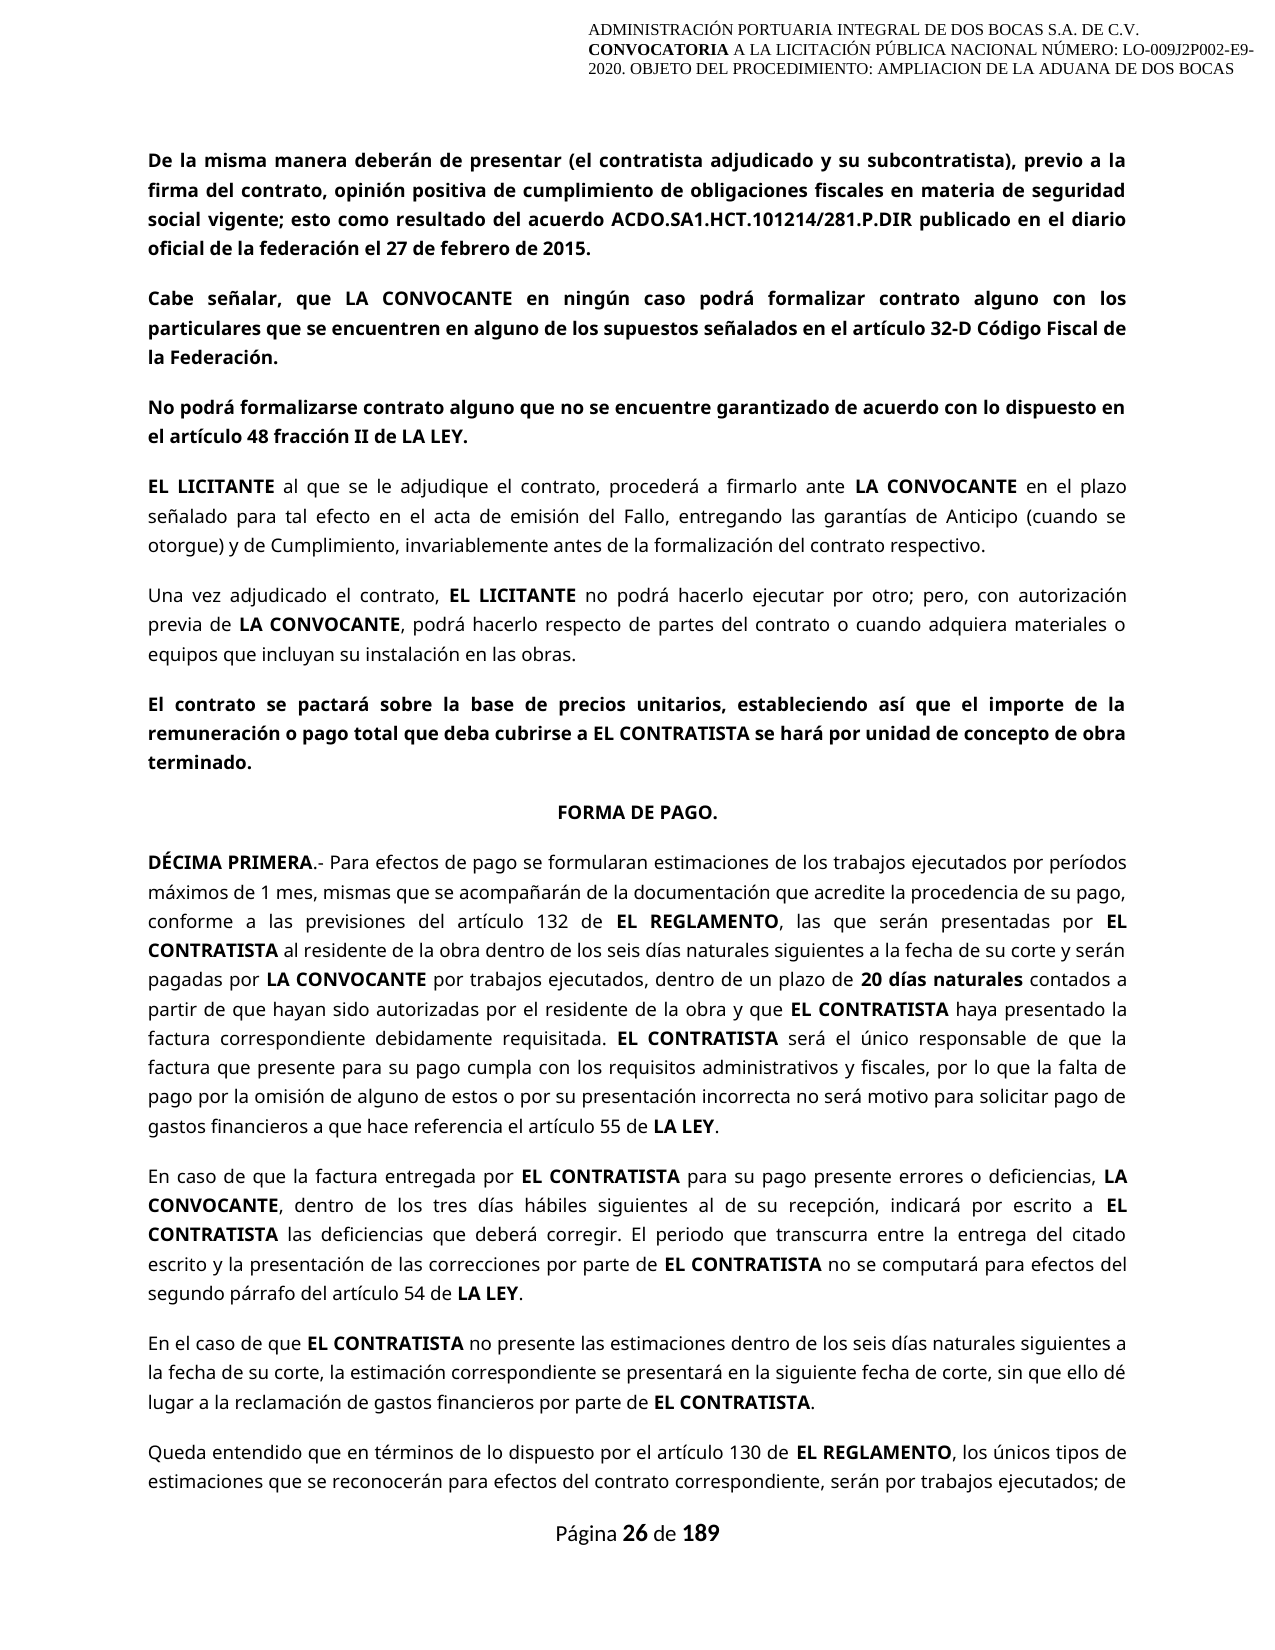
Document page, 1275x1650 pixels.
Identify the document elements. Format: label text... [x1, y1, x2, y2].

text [148, 1439, 1127, 1494]
text EL LICITANTE al que se le adjudique el contrato, procederá a firmarlo ante LA CONVOCANTE en el plazo señalado para tal efecto en el acta de emisión del Fallo, entregando las garantías de Anticipo (cuando se otorgue) y de Cumplimiento, invariablemente antes de la formalización del contrato respectivo. [148, 474, 1127, 558]
text En caso de que la factura entregada por EL CONTRATISTA para su pago presente errores o deficiencias, LA CONVOCANTE, dentro de los tres días hábiles siguientes al de su recepción, indicará por escrito a EL CONTRATISTA las deficiencias que deberá corregir. El periodo que transcurra entre la entrega del citado escrito y la presentación de las correcciones por parte de EL CONTRATISTA no se computará para efectos del segundo párrafo del artículo 54 de LA LEY. [148, 1163, 1127, 1306]
text DÉCIMA PRIMERA.- Para efectos de pago se formularan estimaciones de los trabajos ejecutados por períodos máximos de 1 mes, mismas que se acompañarán de la documentación que acredite la procedencia de su pago, conforme a las previsiones del artículo 132 de EL REGLAMENTO, las que serán presentadas por EL CONTRATISTA al residente de la obra dentro de los seis días naturales siguientes a la fecha de su corte y serán pagadas por LA CONVOCANTE por trabajos ejecutados, dentro de un plazo de 20 días naturales contados a partir de que hayan sido autorizadas por el residente de la obra y que EL CONTRATISTA haya presentado la factura correspondiente debidamente requisitada. EL CONTRATISTA será el único responsable de que la factura que presente para su pago cumpla con los requisitos administrativos y fiscales, por lo que la falta de pago por la omisión de alguno de estos o por su presentación incorrecta no será motivo para solicitar pago de gastos financieros a que hace referencia el artículo 55 de LA LEY. [148, 850, 1127, 1139]
text Una vez adjudicado el contrato, EL LICITANTE no podrá hacerlo ejecutar por otro; pero, con autorización previa de LA CONVOCANTE, podrá hacerlo respecto de partes del contrato o cuando adquiera materiales o equipos que incluyan su instalación en las obras. [148, 582, 1127, 666]
text En el caso de que EL CONTRATISTA no presente las estimaciones dentro de los seis días naturales siguientes a la fecha de su corte, la estimación correspondiente se presentará en la siguiente fecha de corte, sin que ello dé lugar a la reclamación de gastos financieros por parte de EL CONTRATISTA. [148, 1330, 1127, 1414]
text Cabe señalar, que LA CONVOCANTE en ningún caso podrá formalizar contrato alguno con los particulares que se encuentren en alguno de los supuestos señalados en el artículo 32-D Código Fiscal de la Federación. [148, 286, 1127, 370]
text FORMA DE PAGO. [148, 799, 1127, 825]
text No podrá formalizarse contrato alguno que no se encuentre garantizado de acuerdo con lo dispuesto en el artículo 48 fracción II de LA LEY. [148, 394, 1127, 449]
text El contrato se pactará sobre la base de precios unitarios, estableciendo así que el importe de la remuneración o pago total que deba cubrirse a EL CONTRATISTA se hará por unidad de concepto de obra terminado. [148, 691, 1127, 775]
text De la misma manera deberán de presentar (el contratista adjudicado y su subcontratista), previo a la firma del contrato, opinión positiva de cumplimiento de obligaciones fiscales en materia de seguridad social vigente; esto como resultado del acuerdo ACDO.SA1.HCT.101214/281.P.DIR publicado en el diario oficial de la federación el 27 de febrero de 2015. [148, 148, 1127, 261]
